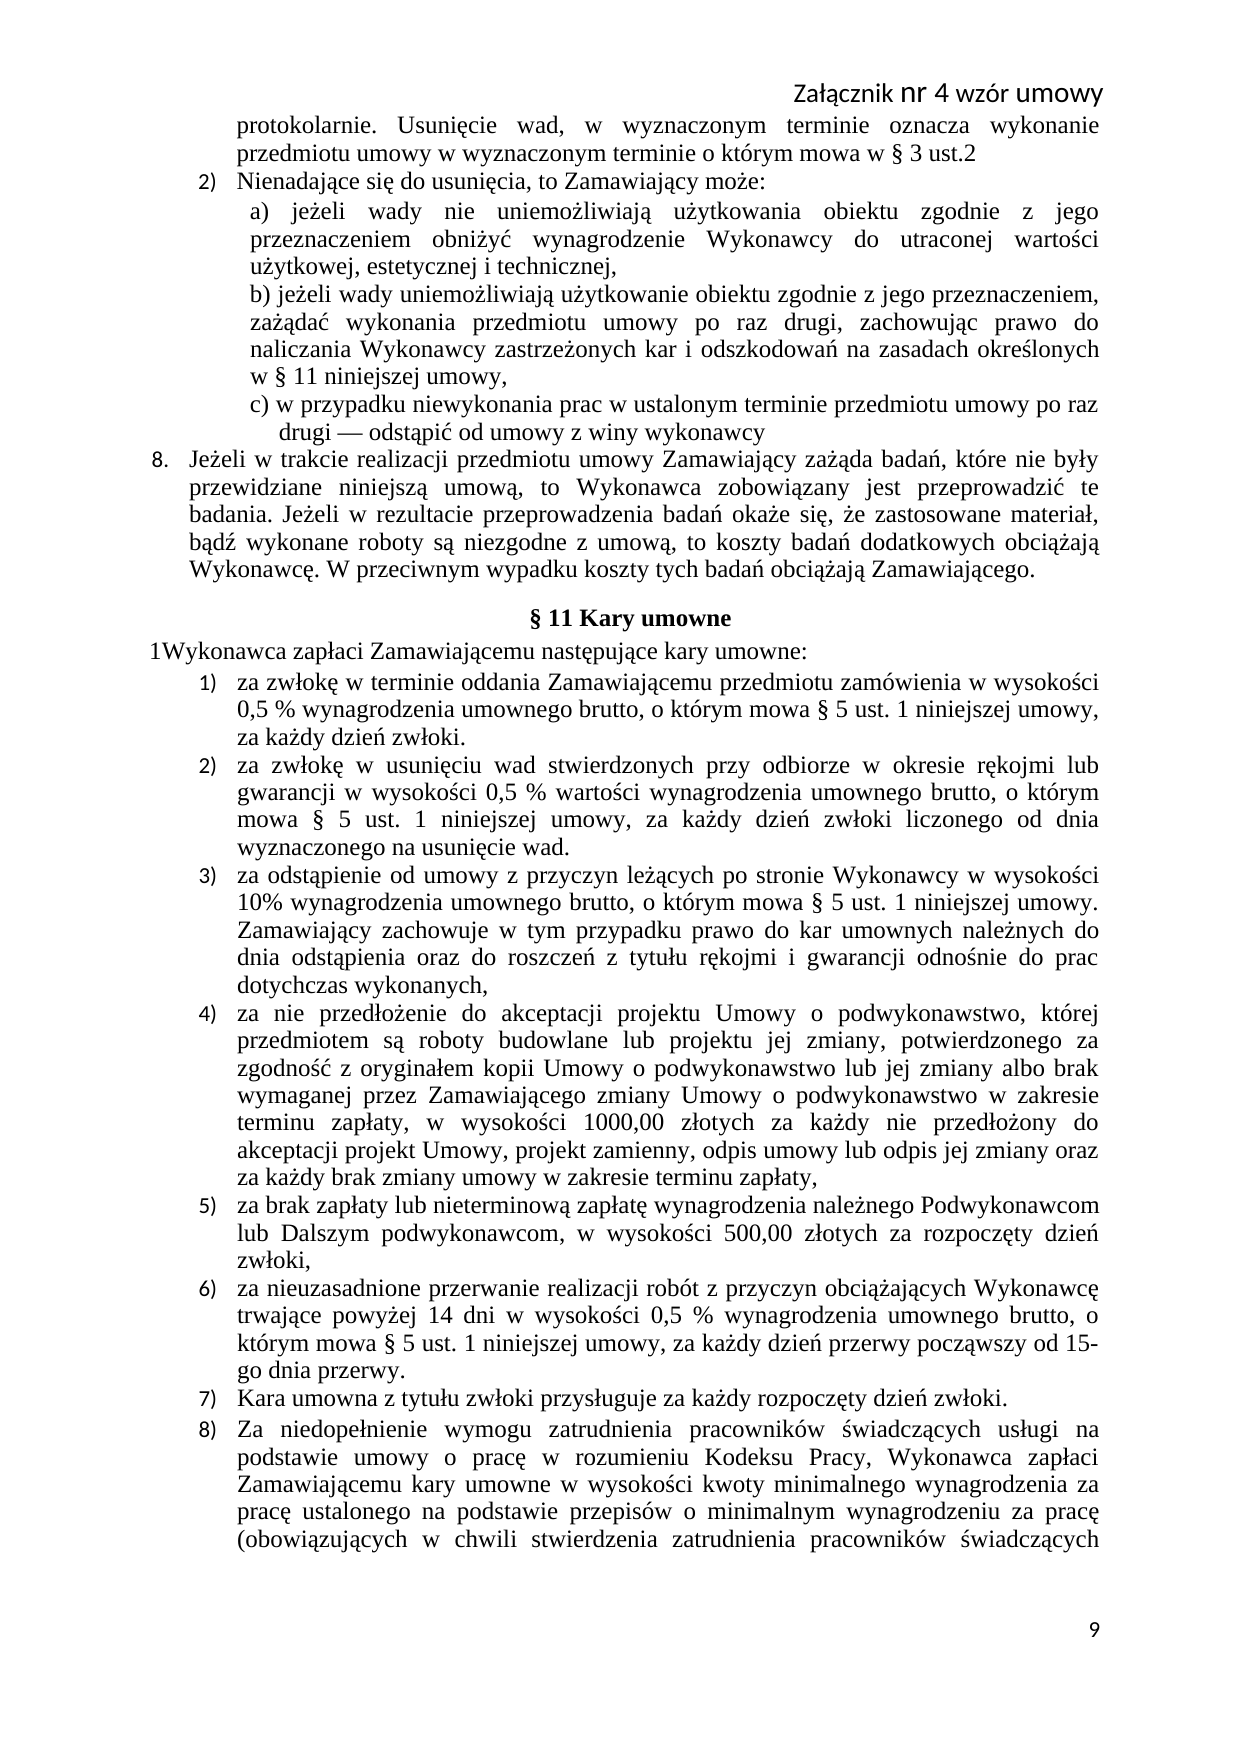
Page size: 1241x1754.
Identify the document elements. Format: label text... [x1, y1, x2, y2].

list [198, 1415, 1100, 1552]
text a) jeżeli wady nie uniemożliwiają użytkowania obiektu zgodnie z jego przeznaczeniem obniżyć wynagrodzenie Wykonawcy do utraconej wartości użytkowej, estetycznej i technicznej, [249, 198, 1100, 280]
list za zwłokę w terminie oddania Zamawiającemu przedmiotu zamówienia w wysokości 0,5 % wynagrodzenia umownego brutto, o którym mowa § 5 ust. 1 niniejszej umowy, za każdy dzień zwłoki. [198, 668, 1100, 750]
list za brak zapłaty lub nieterminową zapłatę wynagrodzenia należnego Podwykonawcom lub Dalszym podwykonawcom, w wysokości 500,00 złotych za rozpoczęty dzień zwłoki, [198, 1191, 1100, 1274]
list Jeżeli w trakcie realizacji przedmiotu umowy Zamawiający zażąda badań, które nie były przewidziane niniejszą umową, to Wykonawca zobowiązany jest przeprowadzić te badania. Jeżeli w rezultacie przeprowadzenia badań okaże się, że zastosowane materiał, bądź wykonane roboty są niezgodne z umową, to koszty badań dodatkowych obciążają Wykonawcę. W przeciwnym wypadku koszty tych badań obciążają Zamawiającego. [151, 446, 1100, 583]
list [198, 112, 1100, 167]
list Nienadające się do usunięcia, to Zamawiający może: [198, 167, 1100, 195]
list za nie przedłożenie do akceptacji projektu Umowy o podwykonawstwo, której przedmiotem są roboty budowlane lub projektu jej zmiany, potwierdzonego za zgodność z oryginałem kopii Umowy o podwykonawstwo lub jej zmiany albo brak wymaganej przez Zamawiającego zmiany Umowy o podwykonawstwo w zakresie terminu zapłaty, w wysokości 1000,00 złotych za każdy nie przedłożony do akceptacji projekt Umowy, projekt zamienny, odpis umowy lub odpis jej zmiany oraz za każdy brak zmiany umowy w zakresie terminu zapłaty, [198, 999, 1100, 1191]
text § 11 Kary umowne [160, 603, 1100, 632]
list za zwłokę w usunięciu wad stwierdzonych przy odbiorze w okresie rękojmi lub gwarancji w wysokości 0,5 % wartości wynagrodzenia umownego brutto, o którym mowa § 5 ust. 1 niniejszej umowy, za każdy dzień zwłoki liczonego od dnia wyznaczonego na usunięcie wad. [198, 751, 1100, 861]
text 1 Wykonawca zapłaci Zamawiającemu następujące kary umowne: [149, 638, 1104, 665]
text b) jeżeli wady uniemożliwiają użytkowanie obiektu zgodnie z jego przeznaczeniem, zażądać wykonania przedmiotu umowy po raz drugi, zachowując prawo do naliczania Wykonawcy zastrzeżonych kar i odszkodowań na zasadach określonych w § 11 niniejszej umowy, [249, 281, 1100, 390]
text c) w przypadku niewykonania prac w ustalonym terminie przedmiotu umowy po raz drugi — odstąpić od umowy z winy wykonawcy [249, 391, 1100, 445]
list Kara umowna z tytułu zwłoki przysługuje za każdy rozpoczęty dzień zwłoki. [198, 1385, 1100, 1412]
list za odstąpienie od umowy z przyczyn leżących po stronie Wykonawcy w wysokości 10% wynagrodzenia umownego brutto, o którym mowa § 5 ust. 1 niniejszej umowy. Zamawiający zachowuje w tym przypadku prawo do kar umownych należnych do dnia odstąpienia oraz do roszczeń z tytułu rękojmi i gwarancji odnośnie do prac dotychczas wykonanych, [198, 861, 1100, 998]
list za nieuzasadnione przerwanie realizacji robót z przyczyn obciążających Wykonawcę trwające powyżej 14 dni w wysokości 0,5 % wynagrodzenia umownego brutto, o którym mowa § 5 ust. 1 niniejszej umowy, za każdy dzień przerwy począwszy od 15-go dnia przerwy. [198, 1274, 1100, 1384]
